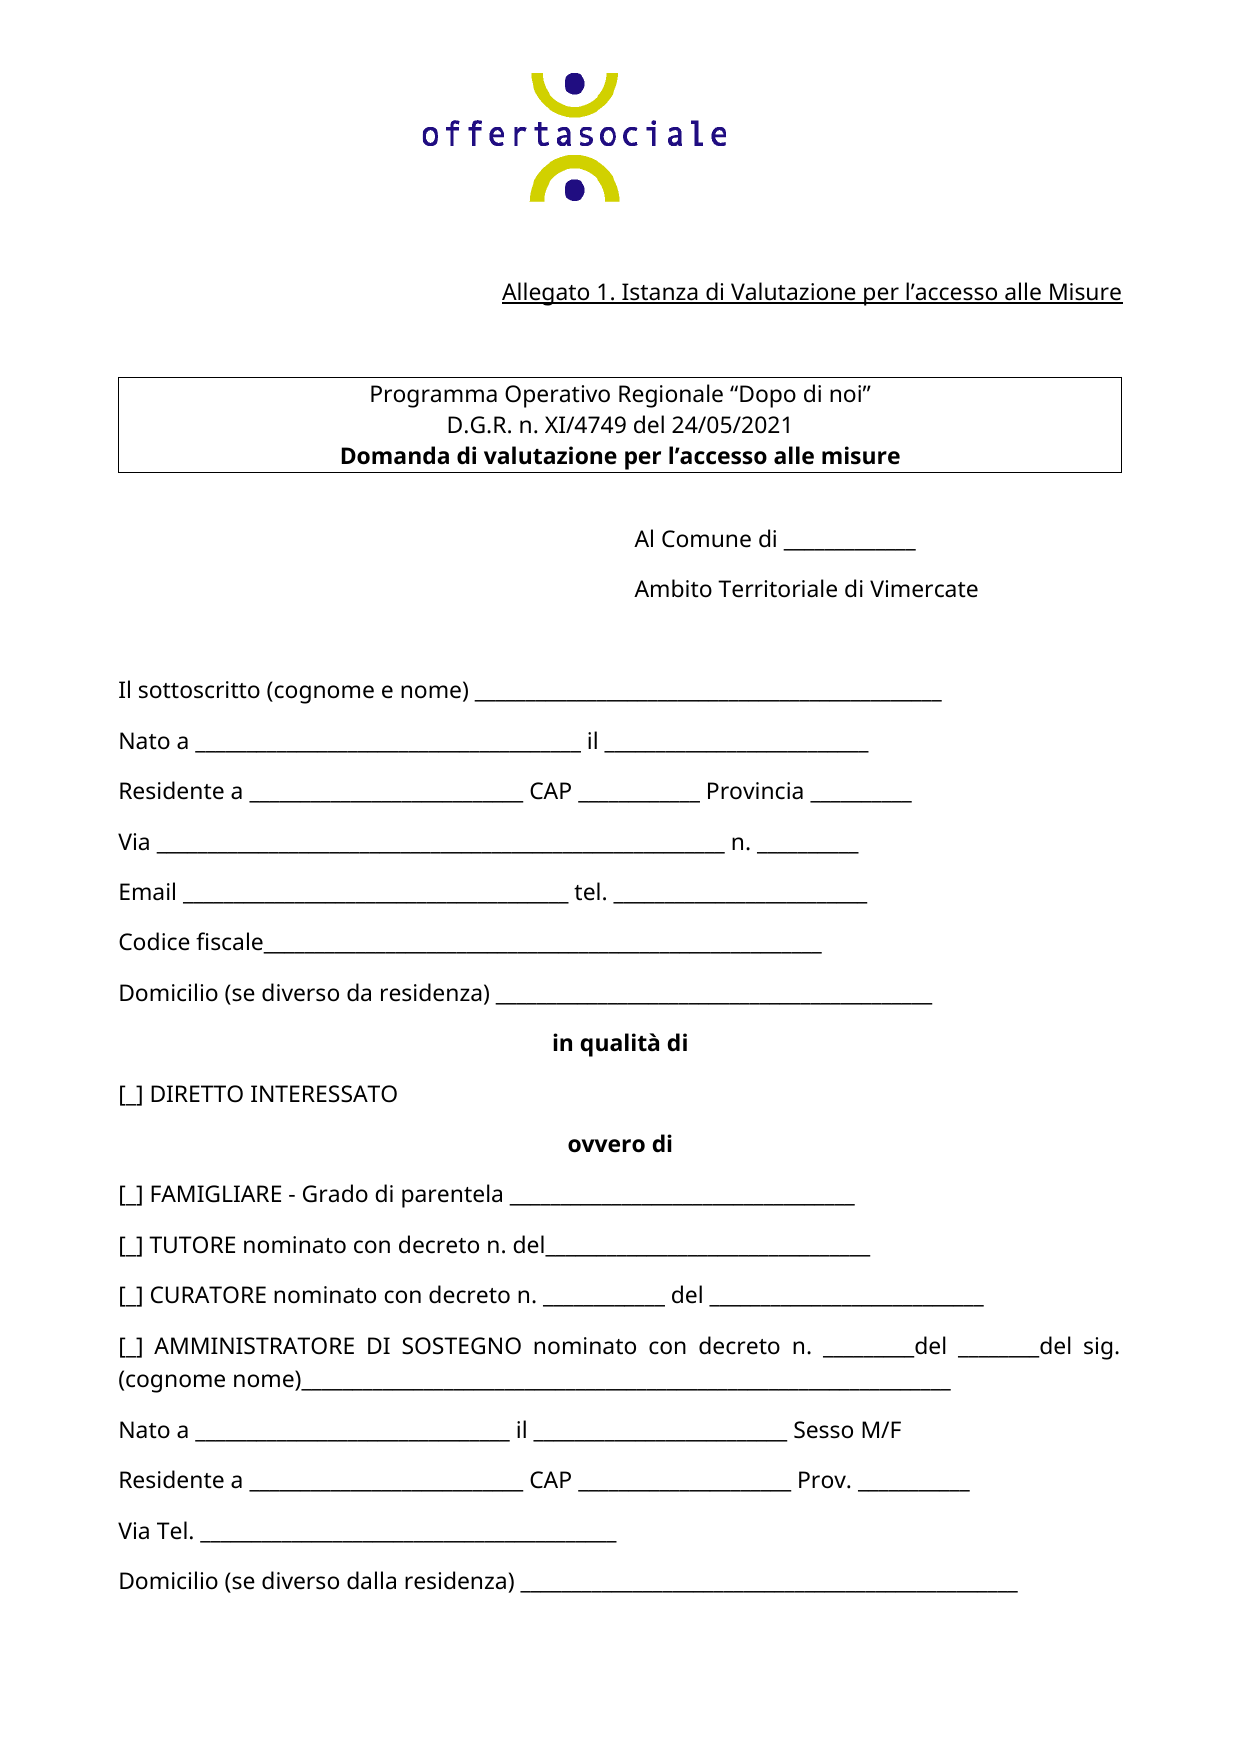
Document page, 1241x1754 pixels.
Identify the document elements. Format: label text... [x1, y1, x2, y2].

text Residente a ___________________________ CAP ____________ Provincia __________ [118, 775, 1122, 806]
text Via ________________________________________________________ n. __________ [118, 826, 1122, 857]
text Domicilio (se diverso dalla residenza) _________________________________________________ [118, 1565, 1122, 1596]
text Al Comune di _____________ [118, 523, 1122, 554]
text [_] FAMIGLIARE - Grado di parentela __________________________________ [118, 1178, 1122, 1210]
table_header Programma Operativo Regionale “Dopo di noi” D.G.R. n. XI/4749 del 24/05/2021 Domanda di valutazione per l’accesso alle misure [119, 378, 1121, 472]
text ovvero di [118, 1128, 1122, 1159]
text [_] TUTORE nominato con decreto n. del________________________________ [118, 1229, 1122, 1260]
text Il sottoscritto (cognome e nome) ______________________________________________ [118, 674, 1122, 706]
text Codice fiscale_______________________________________________________ [118, 926, 1122, 958]
text Email ______________________________________ tel. _________________________ [118, 876, 1122, 907]
text [_] CURATORE nominato con decreto n. ____________ del ___________________________ [118, 1279, 1122, 1311]
text Via Tel. _________________________________________ [118, 1515, 1122, 1546]
text Nato a _______________________________ il _________________________ Sesso M/F [118, 1414, 1122, 1445]
picture [422, 73, 726, 202]
text in qualità di [118, 1027, 1122, 1058]
text Nato a ______________________________________ il __________________________ [118, 725, 1122, 756]
text [_] DIRETTO INTERESSATO [118, 1078, 1122, 1109]
text Allegato 1. Istanza di Valutazione per l’accesso alle Misure [118, 276, 1122, 307]
text Ambito Territoriale di Vimercate [118, 573, 1122, 605]
text Residente a ___________________________ CAP _____________________ Prov. ___________ [118, 1464, 1122, 1496]
text [_] AMMINISTRATORE DI SOSTEGNO nominato con decreto n. _________del ________del sig. (cognome nome)________________________________________________________________ [118, 1330, 1122, 1395]
text Domicilio (se diverso da residenza) ___________________________________________ [118, 977, 1122, 1008]
